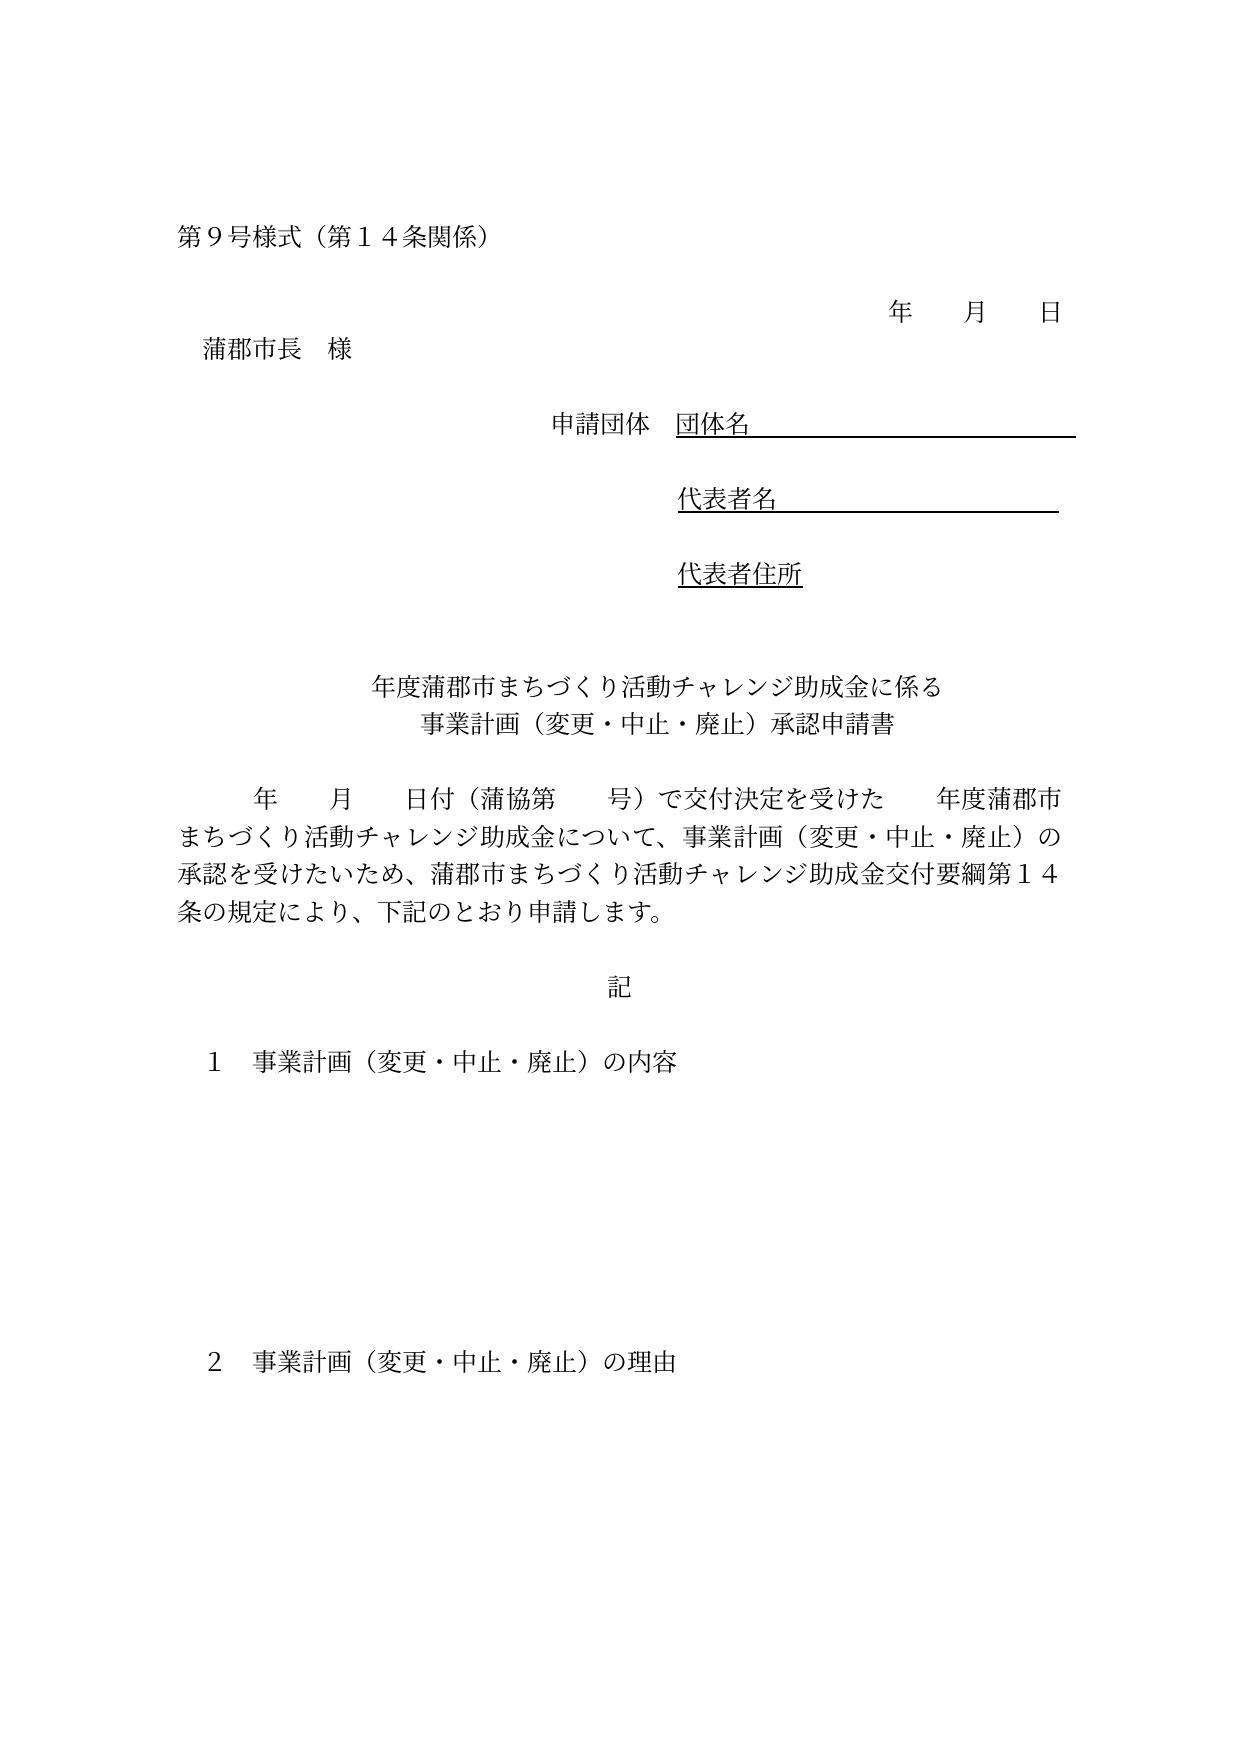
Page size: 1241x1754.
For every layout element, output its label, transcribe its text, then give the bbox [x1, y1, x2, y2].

text １ 事業計画（変更・中止・廃止）の内容 [177, 1042, 1063, 1079]
text 第９号様式（第１４条関係） [177, 217, 1063, 254]
text 申請団体 団体名 [177, 404, 1074, 442]
text 代表者名 [177, 479, 1063, 517]
text 年 月 日付（蒲協第 号）で交付決定を受けた 年度蒲郡市まちづくり活動チャレンジ助成金について、事業計画（変更・中止・廃止）の承認を受けたいため、蒲郡市まちづくり活動チャレンジ助成金交付要綱第１４条の規定により、下記のとおり申請します。 [177, 779, 1063, 929]
text 蒲郡市長 様 [177, 329, 1066, 367]
text ２ 事業計画（変更・中止・廃止）の理由 [177, 1342, 1063, 1379]
text 事業計画（変更・中止・廃止）承認申請書 [177, 704, 1063, 742]
text 年 月 日 [177, 292, 1063, 329]
text 代表者住所 [177, 554, 1074, 592]
text 年度蒲郡市まちづくり活動チャレンジ助成金に係る [177, 667, 1063, 704]
subtitle 記 [177, 967, 1063, 1004]
